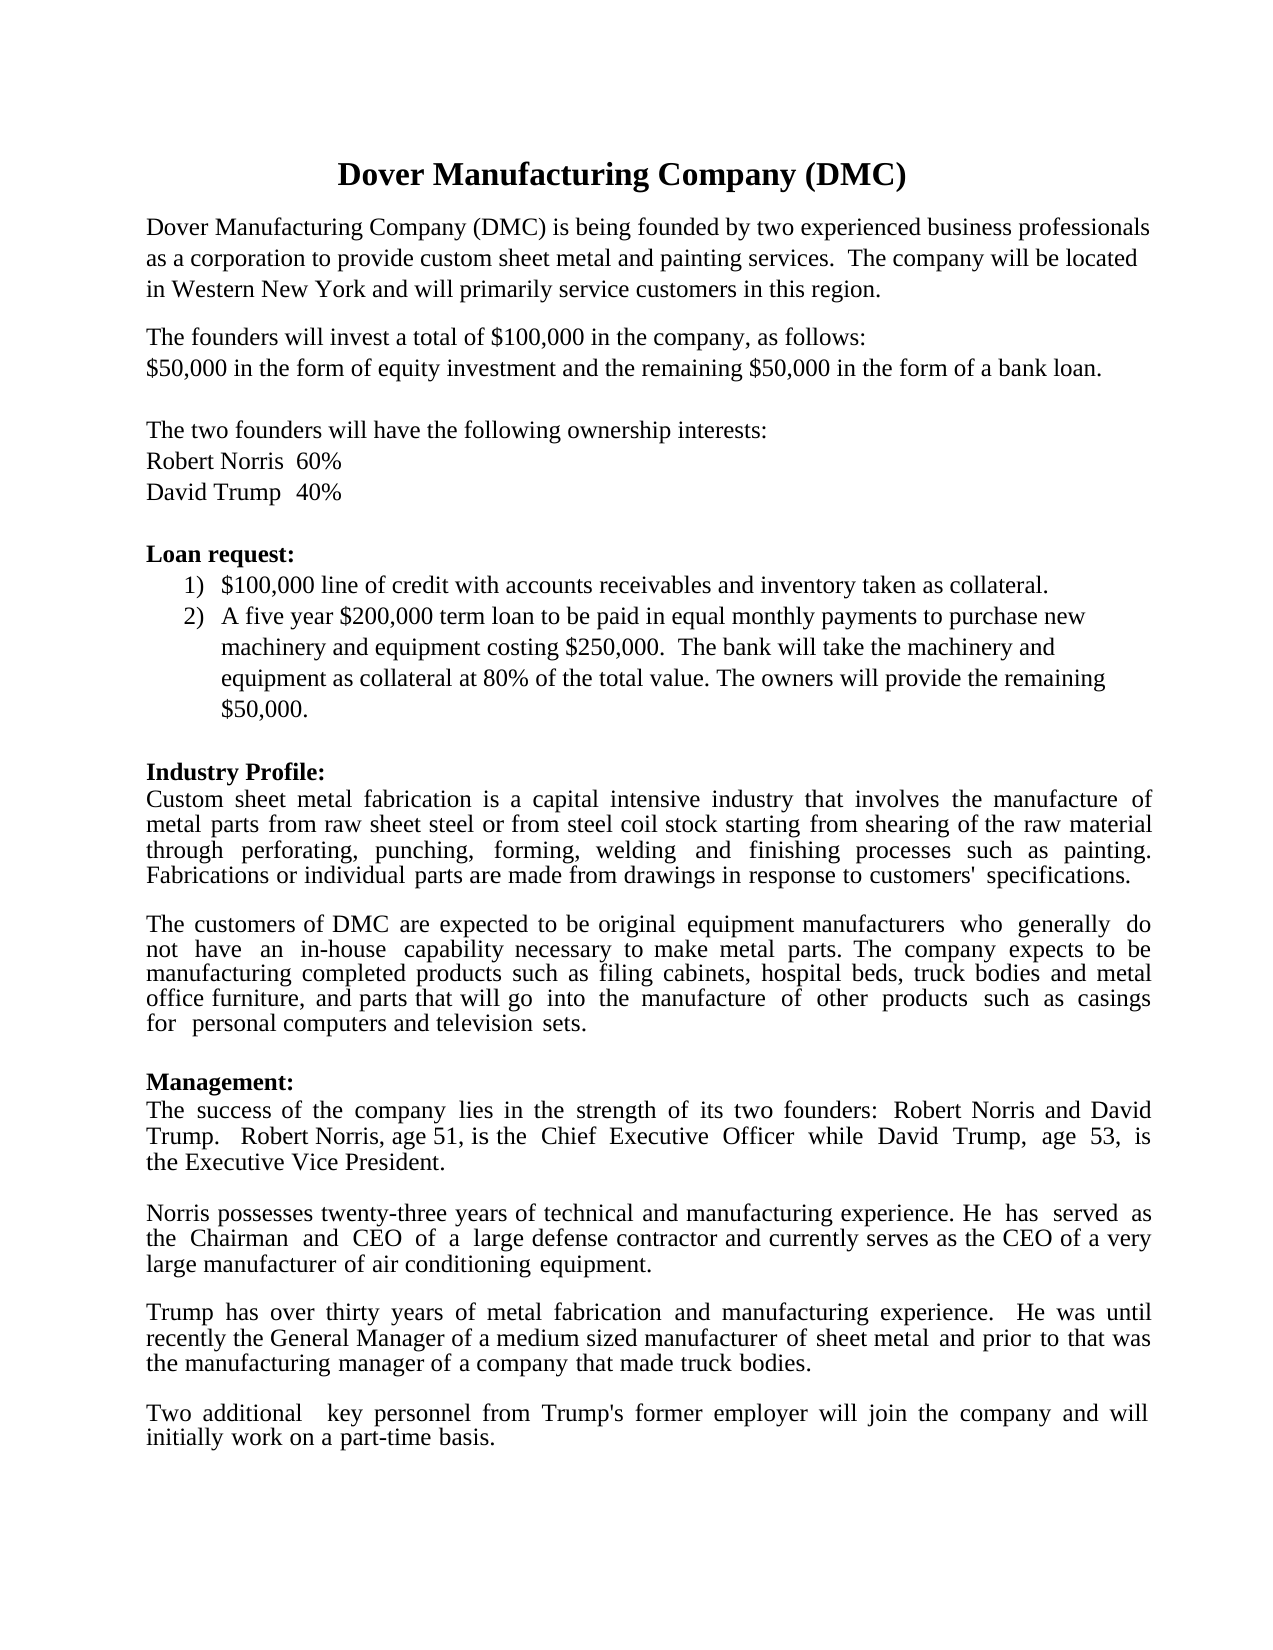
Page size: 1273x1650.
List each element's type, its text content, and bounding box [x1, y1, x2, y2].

text Management: [146, 1067, 1158, 1096]
text The success of the company lies in the strength of its two founders: Robert Norris and David Trump. Robert Norris, age 51, is the Chief Executive Officer while David Trump, age 53, is the Executive Vice President. [146, 1098, 1152, 1175]
list A five year $200,000 term loan to be paid in equal monthly payments to purchase new machinery and equipment costing $250,000. The bank will take the machinery and equipment as collateral at 80% of the total value. The owners will provide the remaining $50,000. [183, 601, 1158, 723]
text Dover Manufacturing Company (DMC) is being founded by two experienced business professionals as a corporation to provide custom sheet metal and painting services. The company will be located in Western New York and will primarily service customers in this region. [146, 212, 1158, 303]
text Norris possesses twenty-three years of technical and manufacturing experience. He has served as the Chairman and CEO of a large defense contractor and currently serves as the CEO of a very large manufacturer of air conditioning equipment. [146, 1201, 1152, 1278]
text David Trump 40% [146, 477, 1158, 506]
text $50,000 in the form of equity investment and the remaining $50,000 in the form of a bank loan. [146, 353, 1158, 382]
text Industry Profile: [146, 757, 1158, 785]
text Dover Manufacturing Company (DMC) [296, 154, 1158, 192]
text Trump has over thirty years of metal fabrication and manufacturing experience. He was until recently the General Manager of a medium­ sized manufacturer of sheet metal and prior to that was the manufacturing manager of a company that made truck bodies. [146, 1300, 1152, 1377]
text Two additional key personnel from Trump's former employer will join the company and will initially work on a part-time basis. [146, 1401, 1149, 1451]
text Robert Norris 60% [146, 446, 1158, 475]
list $100,000 line of credit with accounts receivables and inventory taken as collateral. [183, 570, 1158, 599]
text The two founders will have the following ownership interests: [146, 415, 1158, 444]
text The customers of DMC are expected to be original equipment manufacturers who generally do not have an in-house capability necessary to make metal parts. The company expects to be manufacturing completed products such as filing cabinets, hospital beds, truck bodies and metal office furniture, and parts that will go into the manufacture of other products such as casings for personal computers and television sets. [146, 912, 1152, 1036]
text Loan request: [146, 539, 1158, 568]
text The founders will invest a total of $100,000 in the company, as follows: [146, 322, 1158, 351]
text Custom sheet metal fabrication is a capital intensive industry that involves the manufacture of metal parts from raw sheet steel or from steel coil stock starting from shearing of the raw material through perforating, punching, forming, welding and finishing processes such as painting. Fabrications or individual parts are made from drawings in response to customers' specifications. [146, 788, 1153, 889]
